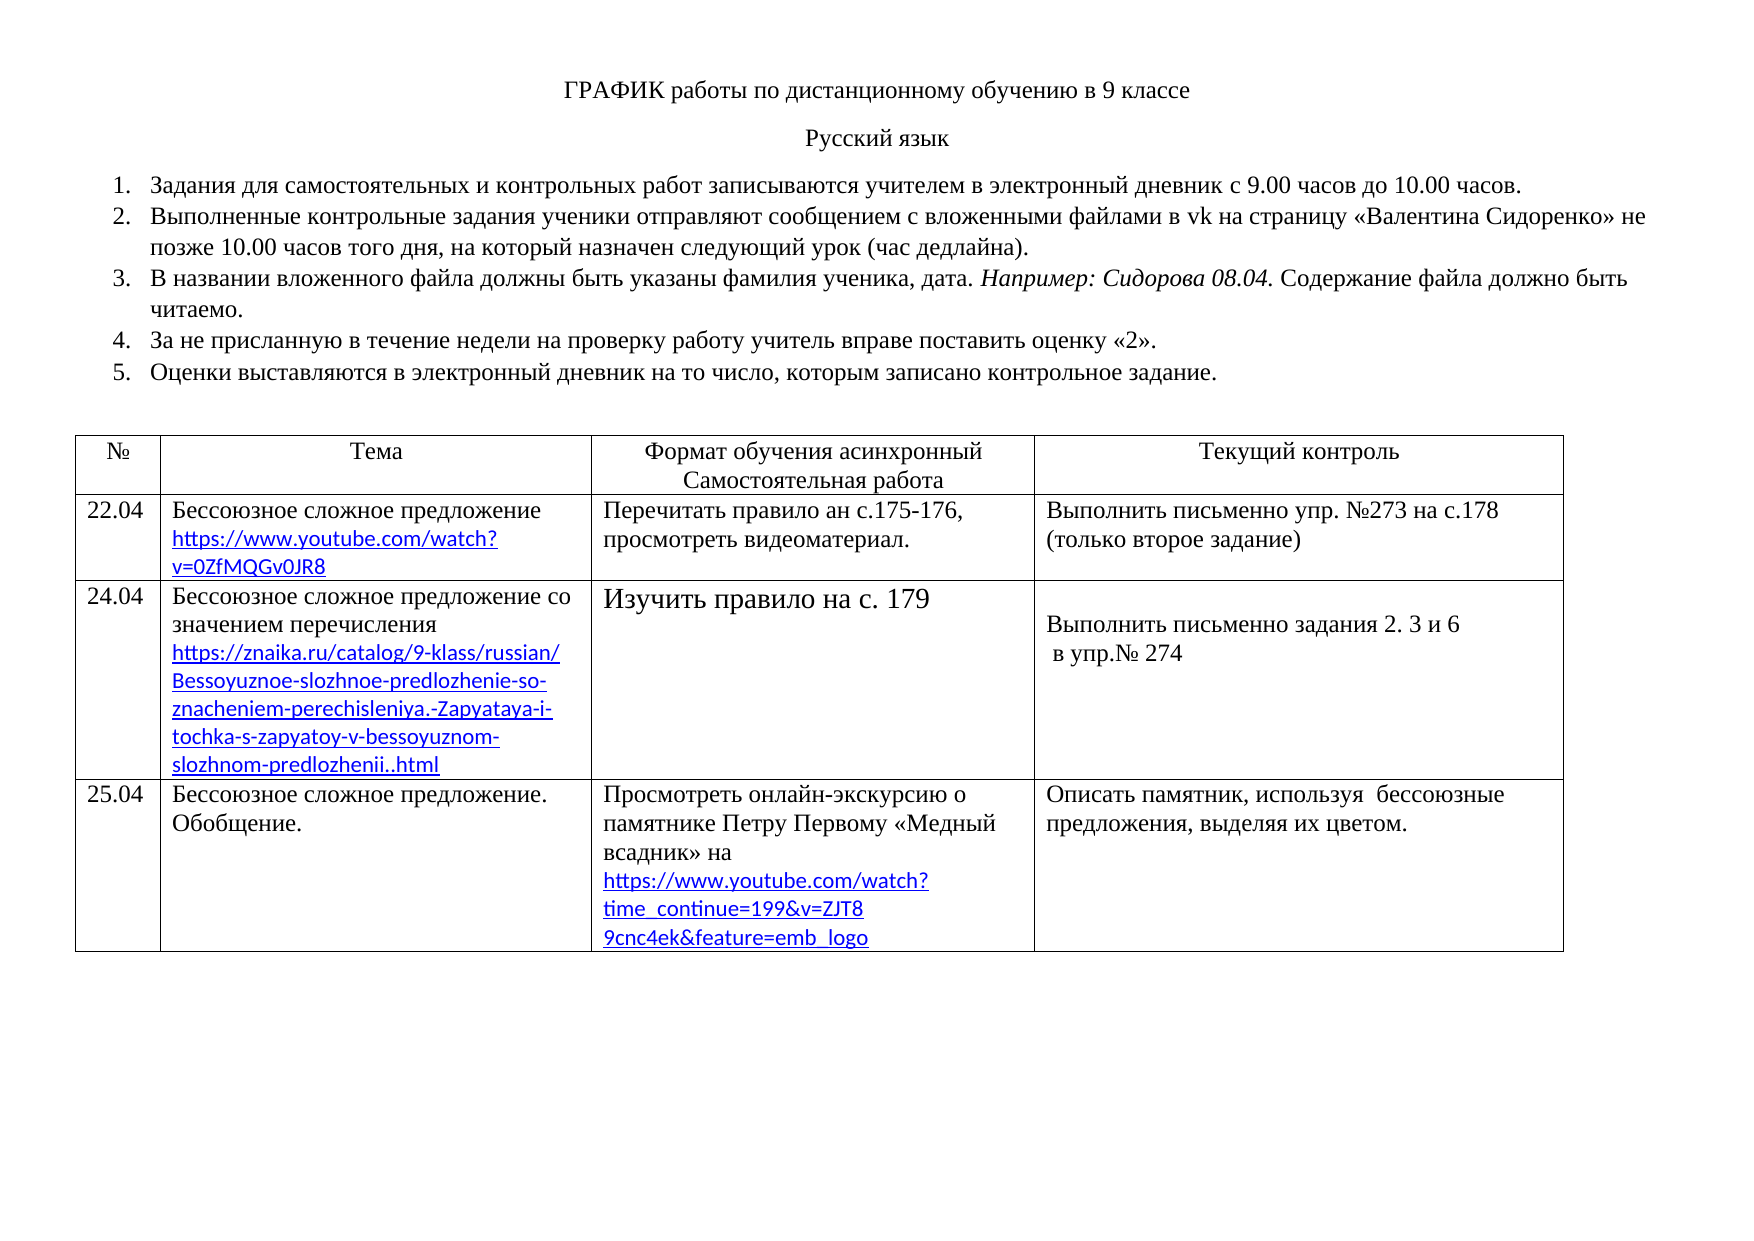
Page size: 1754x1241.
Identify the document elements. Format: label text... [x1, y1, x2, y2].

table_header Формат обучения асинхронный Самостоятельная работа [592, 436, 1034, 494]
table_cell Выполнить письменно задания 2. 3 и 6 в упр.№ 274 [1035, 581, 1563, 778]
table_cell Выполнить письменно упр. №273 на с.178 (только второе задание) [1035, 495, 1563, 580]
list За не присланную в течение недели на проверку работу учитель вправе поставить оценку «2». [112, 326, 1679, 354]
table_cell Перечитать правило ан с.175-176, просмотреть видеоматериал. [592, 495, 1034, 580]
table_header № [76, 436, 160, 494]
list Оценки выставляются в электронный дневник на то число, которым записано контрольное задание. [112, 357, 1679, 385]
table_cell Бессоюзное сложное предложение https://www.youtube.com/watch?v=0ZfMQGv0JR8 [161, 495, 591, 580]
text Русский язык [75, 123, 1679, 151]
table_cell 22.04 [76, 495, 160, 580]
table_cell 25.04 [76, 780, 160, 951]
table_header Тема [161, 436, 591, 494]
table_cell Описать памятник, используя бессоюзные предложения, выделяя их цветом. [1035, 780, 1563, 951]
table_cell Просмотреть онлайн-экскурсию о памятнике Петру Первому «Медный всадник» на https://www.youtube.com/watch?time_continue=199&v=ZJT89cnc4ek&feature=emb_logo [592, 780, 1034, 951]
list Задания для самостоятельных и контрольных работ записываются учителем в электронный дневник c 9.00 часов до 10.00 часов. [112, 170, 1679, 199]
text ГРАФИК работы по дистанционному обучению в 9 классе [75, 75, 1679, 104]
table_cell Изучить правило на с. 179 [592, 581, 1034, 778]
table_cell Бессоюзное сложное предложение. Обобщение. [161, 780, 591, 951]
table_cell Бессоюзное сложное предложение со значением перечисления https://znaika.ru/catalog/9-klass/russian/Bessoyuznoe-slozhnoe-predlozhenie-so-znacheniem-perechisleniya.-Zapyataya-i-tochka-s-zapyatoy-v-bessoyuznom-slozhnom-predlozhenii..html [161, 581, 591, 778]
table_cell 24.04 [76, 581, 160, 778]
list Выполненные контрольные задания ученики отправляют сообщением с вложенными файлами в vk на страницу «Валентина Сидоренко» не позже 10.00 часов того дня, на который назначен следующий урок (час дедлайна). [112, 201, 1679, 261]
table_header Текущий контроль [1035, 436, 1563, 494]
list В названии вложенного файла должны быть указаны фамилия ученика, дата. Например: Сидорова 08.04. Содержание файла должно быть читаемо. [112, 263, 1679, 323]
